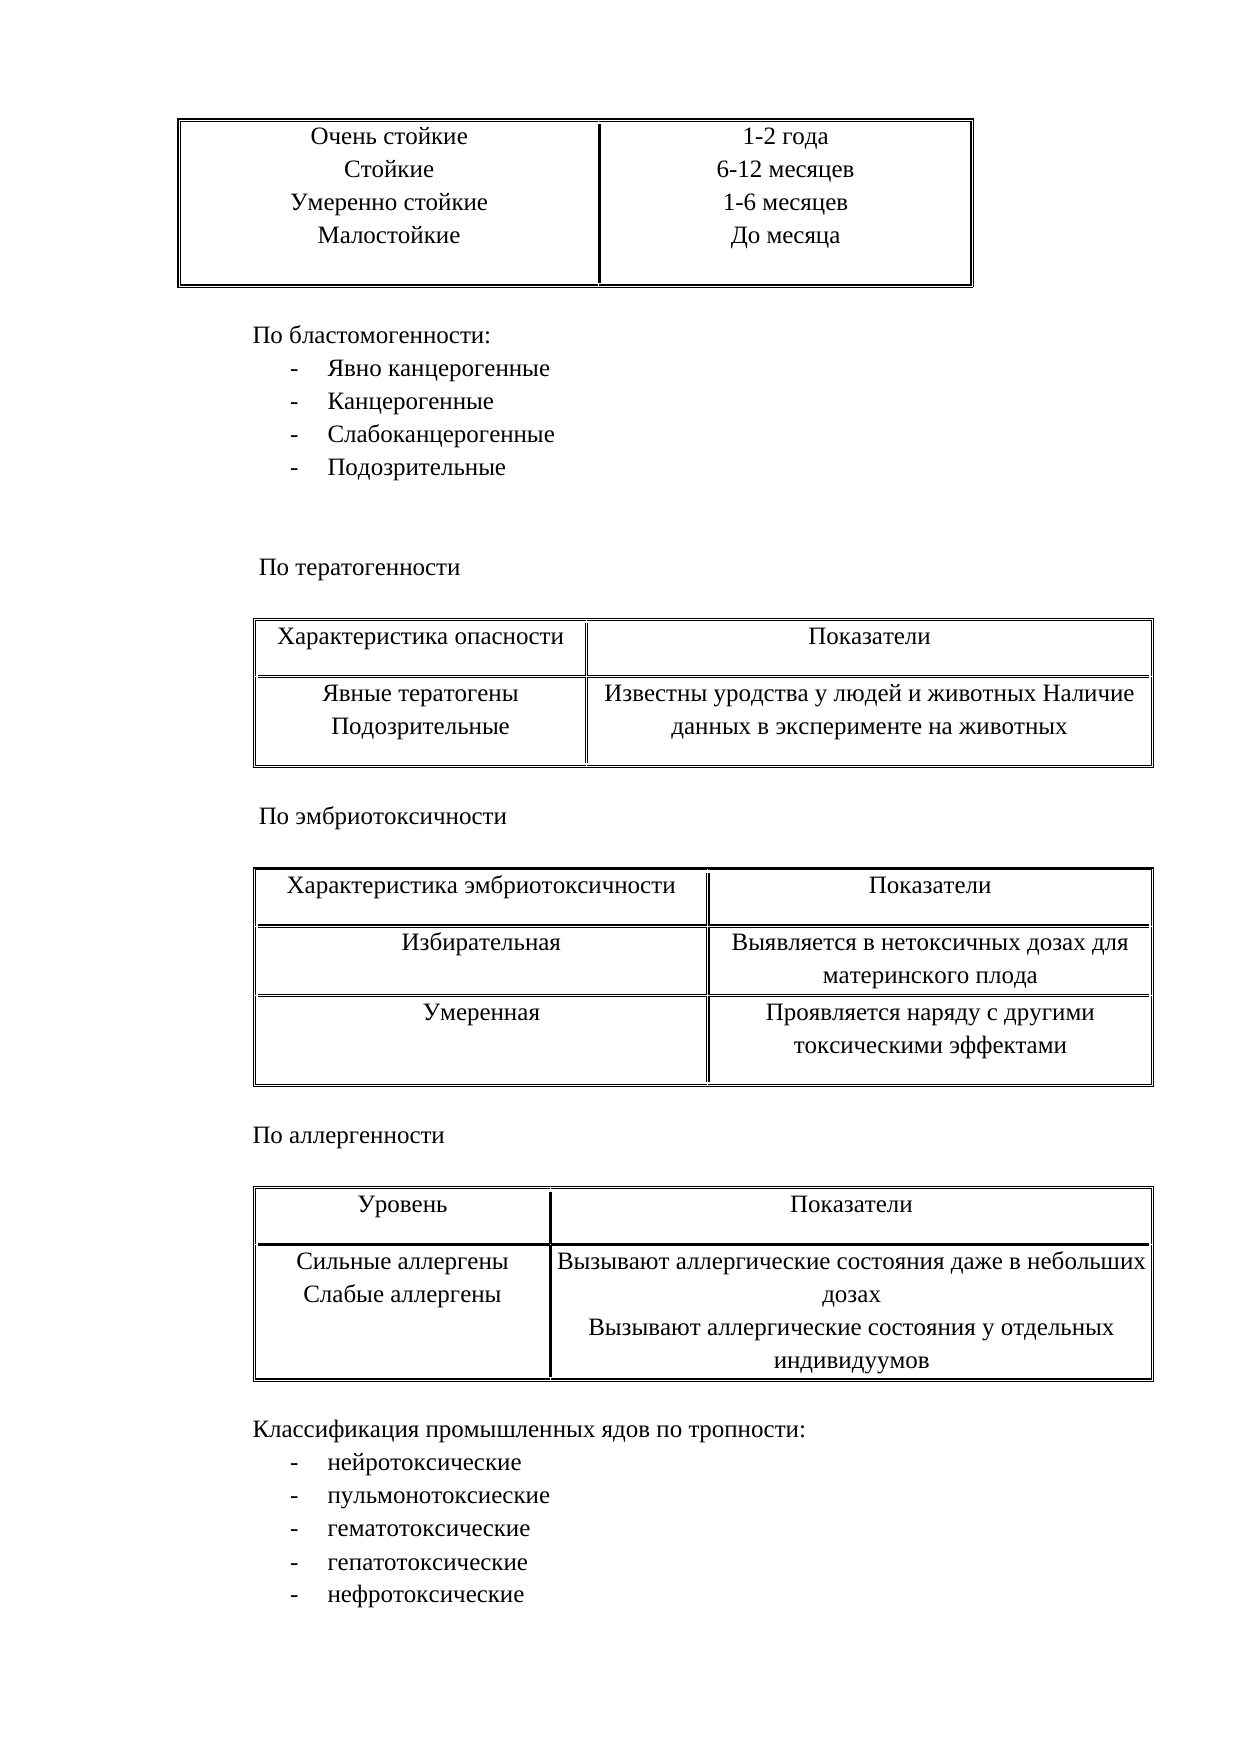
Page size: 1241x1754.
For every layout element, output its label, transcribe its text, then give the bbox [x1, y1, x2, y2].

list гематотоксические [290, 1513, 1152, 1542]
list Подозрительные [290, 452, 1152, 481]
table_header Показатели [587, 621, 1151, 675]
text По тератогенности [252, 552, 1152, 580]
table_header Характеристика опасности [256, 621, 587, 675]
table_cell Проявляется наряду с другими токсическими эффектами [708, 994, 1151, 1083]
list Слабоканцерогенные [290, 419, 1152, 448]
table_header Показатели [550, 1189, 1151, 1243]
table_cell Известны уродства у людей и животных Наличие данных в эксперименте на животных [587, 675, 1152, 765]
table_cell Вызывают аллергические состояния даже в небольших дозах Вызывают аллергические состояния у отдельных индивидуумов [550, 1243, 1152, 1378]
list нейротоксические [290, 1447, 1152, 1476]
text Классификация промышленных ядов по тропности: [252, 1414, 1152, 1443]
table_header Уровень [256, 1189, 550, 1243]
table_cell Умеренная [256, 994, 708, 1083]
table_cell 1-2 года 6-12 месяцев 1-6 месяцев До месяца [599, 122, 970, 284]
list пульмонотоксиеские [290, 1481, 1152, 1509]
table_cell Избирательная [256, 924, 706, 993]
list Канцерогенные [290, 386, 1152, 415]
text По эмбриотоксичности [252, 801, 1152, 830]
list Явно канцерогенные [290, 353, 1152, 382]
table_header Показатели [708, 870, 1151, 924]
text По аллергенности [252, 1120, 1152, 1148]
list нефротоксические [290, 1579, 1152, 1608]
table_cell Выявляется в нетоксичных дозах для материнского плода [710, 924, 1151, 993]
text По бластомогенности: [252, 320, 1152, 349]
table_header Характеристика эмбриотоксичности [256, 869, 708, 924]
table_cell Явные тератогены Подозрительные [254, 675, 587, 765]
table_cell Очень стойкие Стойкие Умеренно стойкие Малостойкие [181, 120, 599, 284]
list гепатотоксические [290, 1547, 1152, 1575]
table_cell Сильные аллергены Слабые аллергены [254, 1243, 550, 1378]
